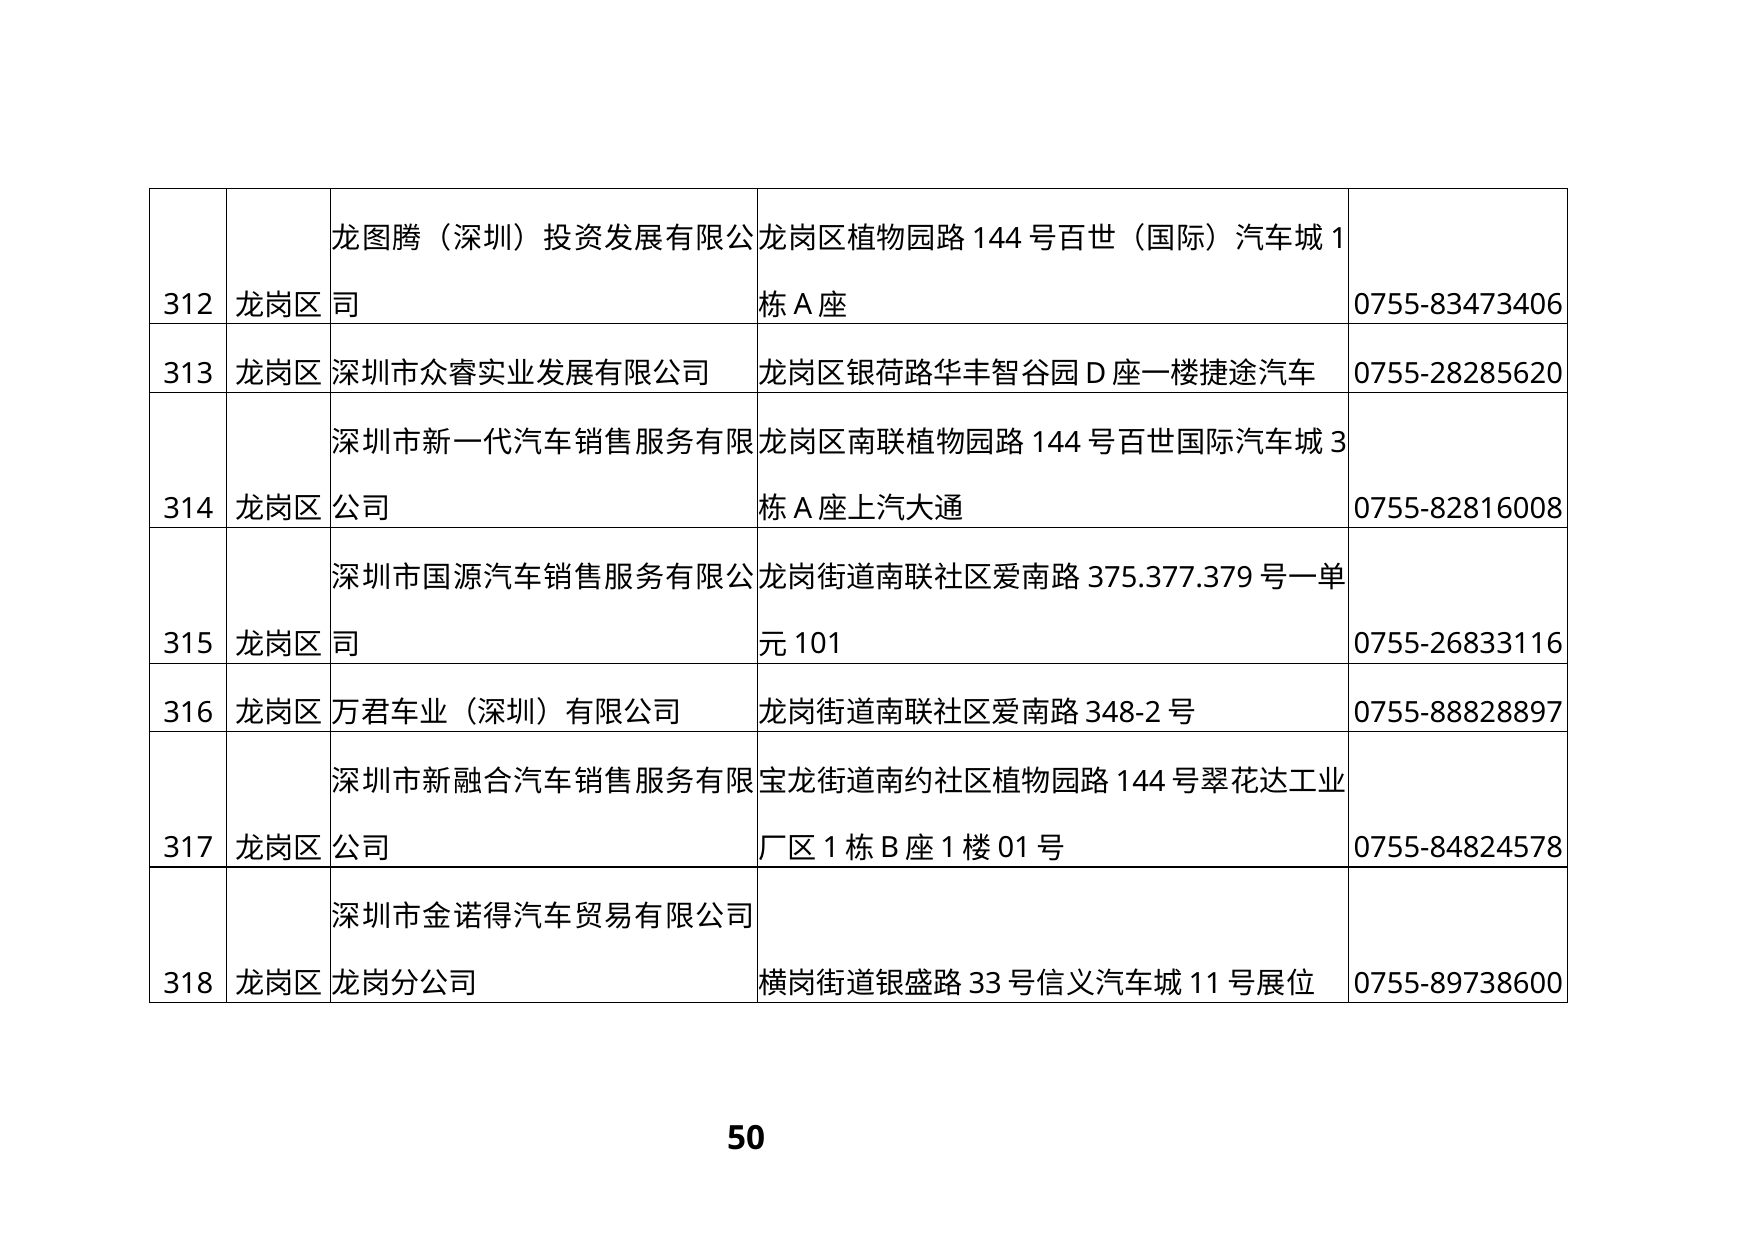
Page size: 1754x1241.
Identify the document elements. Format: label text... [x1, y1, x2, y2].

table_cell 316 [150, 664, 226, 731]
table_cell 0755-84824578 [1349, 732, 1567, 866]
table_cell 龙岗区 [227, 324, 330, 392]
table_cell 龙岗区 [227, 732, 330, 866]
table_cell 龙岗区银荷路华丰智谷园D座一楼捷途汽车 [758, 324, 1348, 392]
table_cell 315 [150, 528, 226, 662]
table_cell 龙岗区 [227, 189, 330, 323]
table_cell 万君车业（深圳）有限公司 [331, 664, 757, 731]
table_cell 313 [150, 324, 226, 392]
table_cell 龙图腾（深圳）投资发展有限公司 [331, 189, 757, 323]
table_cell 312 [150, 189, 226, 323]
table_cell 0755-83473406 [1349, 189, 1567, 323]
table_cell 深圳市新一代汽车销售服务有限公司 [331, 393, 757, 527]
table_cell 0755-28285620 [1349, 324, 1567, 392]
table_cell 0755-88828897 [1349, 664, 1567, 731]
table_cell 横岗街道银盛路33号信义汽车城11号展位 [758, 868, 1348, 1002]
table_cell 龙岗区 [227, 868, 330, 1002]
table_cell 龙岗区 [227, 528, 330, 662]
table_cell 宝龙街道南约社区植物园路144号翠花达工业厂区1栋B座1楼01号 [758, 732, 1348, 866]
table_cell 龙岗区 [227, 664, 330, 731]
table_cell 龙岗街道南联社区爱南路348-2号 [758, 664, 1348, 731]
table_cell 龙岗街道南联社区爱南路375.377.379号一单元101 [758, 528, 1348, 662]
table_cell 0755-82816008 [1349, 393, 1567, 527]
table_cell 深圳市新融合汽车销售服务有限公司 [331, 732, 757, 866]
table_cell 314 [150, 393, 226, 527]
table_cell 317 [150, 732, 226, 866]
table_cell 深圳市众睿实业发展有限公司 [331, 324, 757, 392]
table_cell 龙岗区南联植物园路144号百世国际汽车城3栋A座上汽大通 [758, 393, 1348, 527]
table_cell 深圳市金诺得汽车贸易有限公司龙岗分公司 [331, 868, 757, 1002]
table_cell 0755-89738600 [1349, 868, 1567, 1002]
table_cell 龙岗区植物园路144号百世（国际）汽车城1栋A座 [758, 189, 1348, 323]
table_cell 深圳市国源汽车销售服务有限公司 [331, 528, 757, 662]
table_cell 龙岗区 [227, 393, 330, 527]
table_cell 318 [150, 868, 226, 1002]
table_cell 0755-26833116 [1349, 528, 1567, 662]
